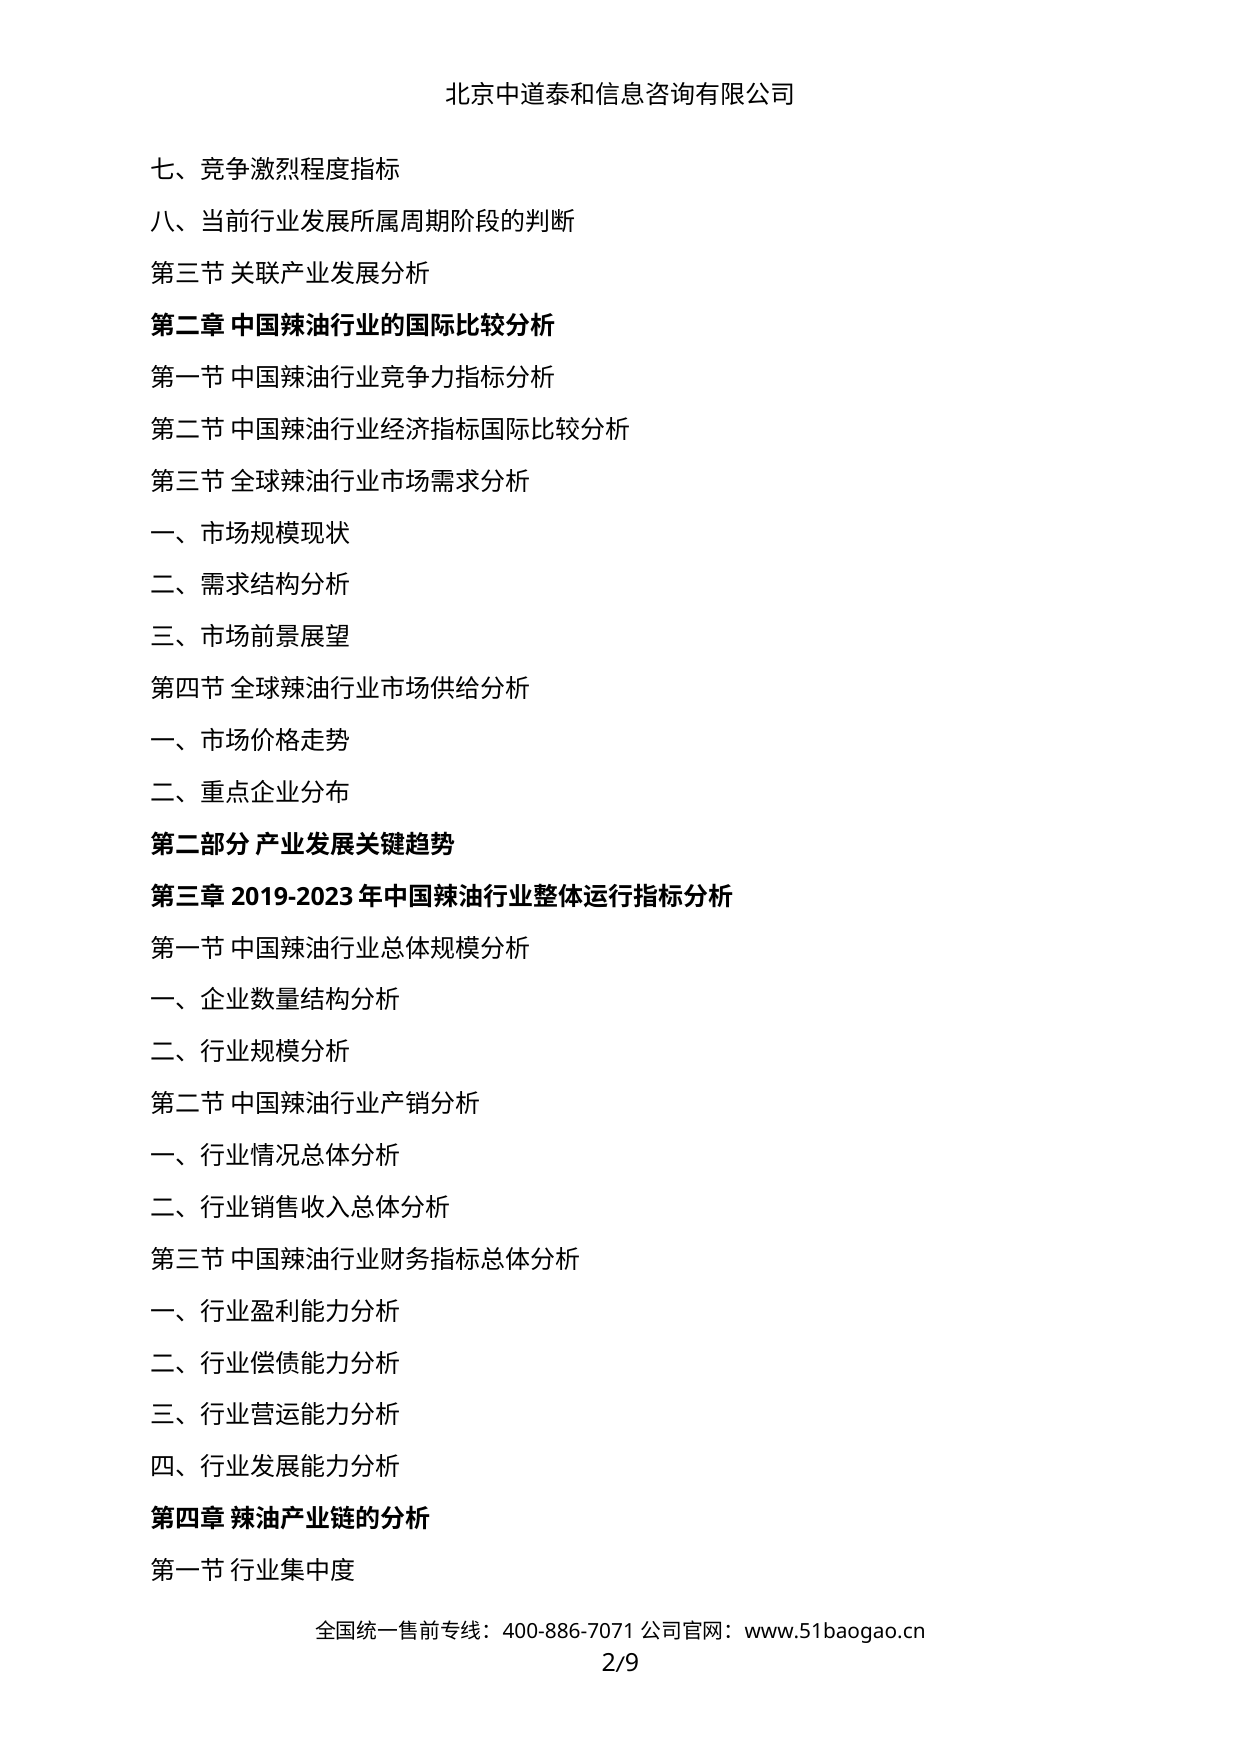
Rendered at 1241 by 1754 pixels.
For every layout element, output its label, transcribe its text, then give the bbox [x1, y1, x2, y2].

text 三、市场前景展望 [150, 617, 1090, 653]
text 第三节 关联产业发展分析 [150, 254, 1090, 290]
text 一、行业盈利能力分析 [150, 1291, 1090, 1327]
text 二、行业销售收入总体分析 [150, 1187, 1090, 1224]
text 第三节 中国辣油行业财务指标总体分析 [150, 1239, 1090, 1276]
text 第四章 辣油产业链的分析 [150, 1499, 1090, 1535]
text 二、重点企业分布 [150, 772, 1090, 809]
text 八、当前行业发展所属周期阶段的判断 [150, 202, 1090, 238]
text 一、行业情况总体分析 [150, 1136, 1090, 1172]
text 第四节 全球辣油行业市场供给分析 [150, 669, 1090, 705]
text 第二部分 产业发展关键趋势 [150, 824, 1090, 861]
text 第一节 行业集中度 [150, 1551, 1090, 1587]
text 第一节 中国辣油行业竞争力指标分析 [150, 357, 1090, 394]
text 第一节 中国辣油行业总体规模分析 [150, 928, 1090, 964]
text 二、需求结构分析 [150, 565, 1090, 601]
text 四、行业发展能力分析 [150, 1447, 1090, 1483]
text 七、竞争激烈程度指标 [150, 150, 1090, 186]
text 第三节 全球辣油行业市场需求分析 [150, 461, 1090, 497]
text 二、行业偿债能力分析 [150, 1343, 1090, 1379]
text 一、企业数量结构分析 [150, 980, 1090, 1016]
text 二、行业规模分析 [150, 1032, 1090, 1068]
text 一、市场规模现状 [150, 513, 1090, 549]
text 第三章 2019-2023年中国辣油行业整体运行指标分析 [150, 876, 1090, 912]
text 第二节 中国辣油行业产销分析 [150, 1084, 1090, 1120]
text 第二章 中国辣油行业的国际比较分析 [150, 306, 1090, 342]
text 一、市场价格走势 [150, 721, 1090, 757]
text 三、行业营运能力分析 [150, 1395, 1090, 1431]
text 第二节 中国辣油行业经济指标国际比较分析 [150, 409, 1090, 446]
